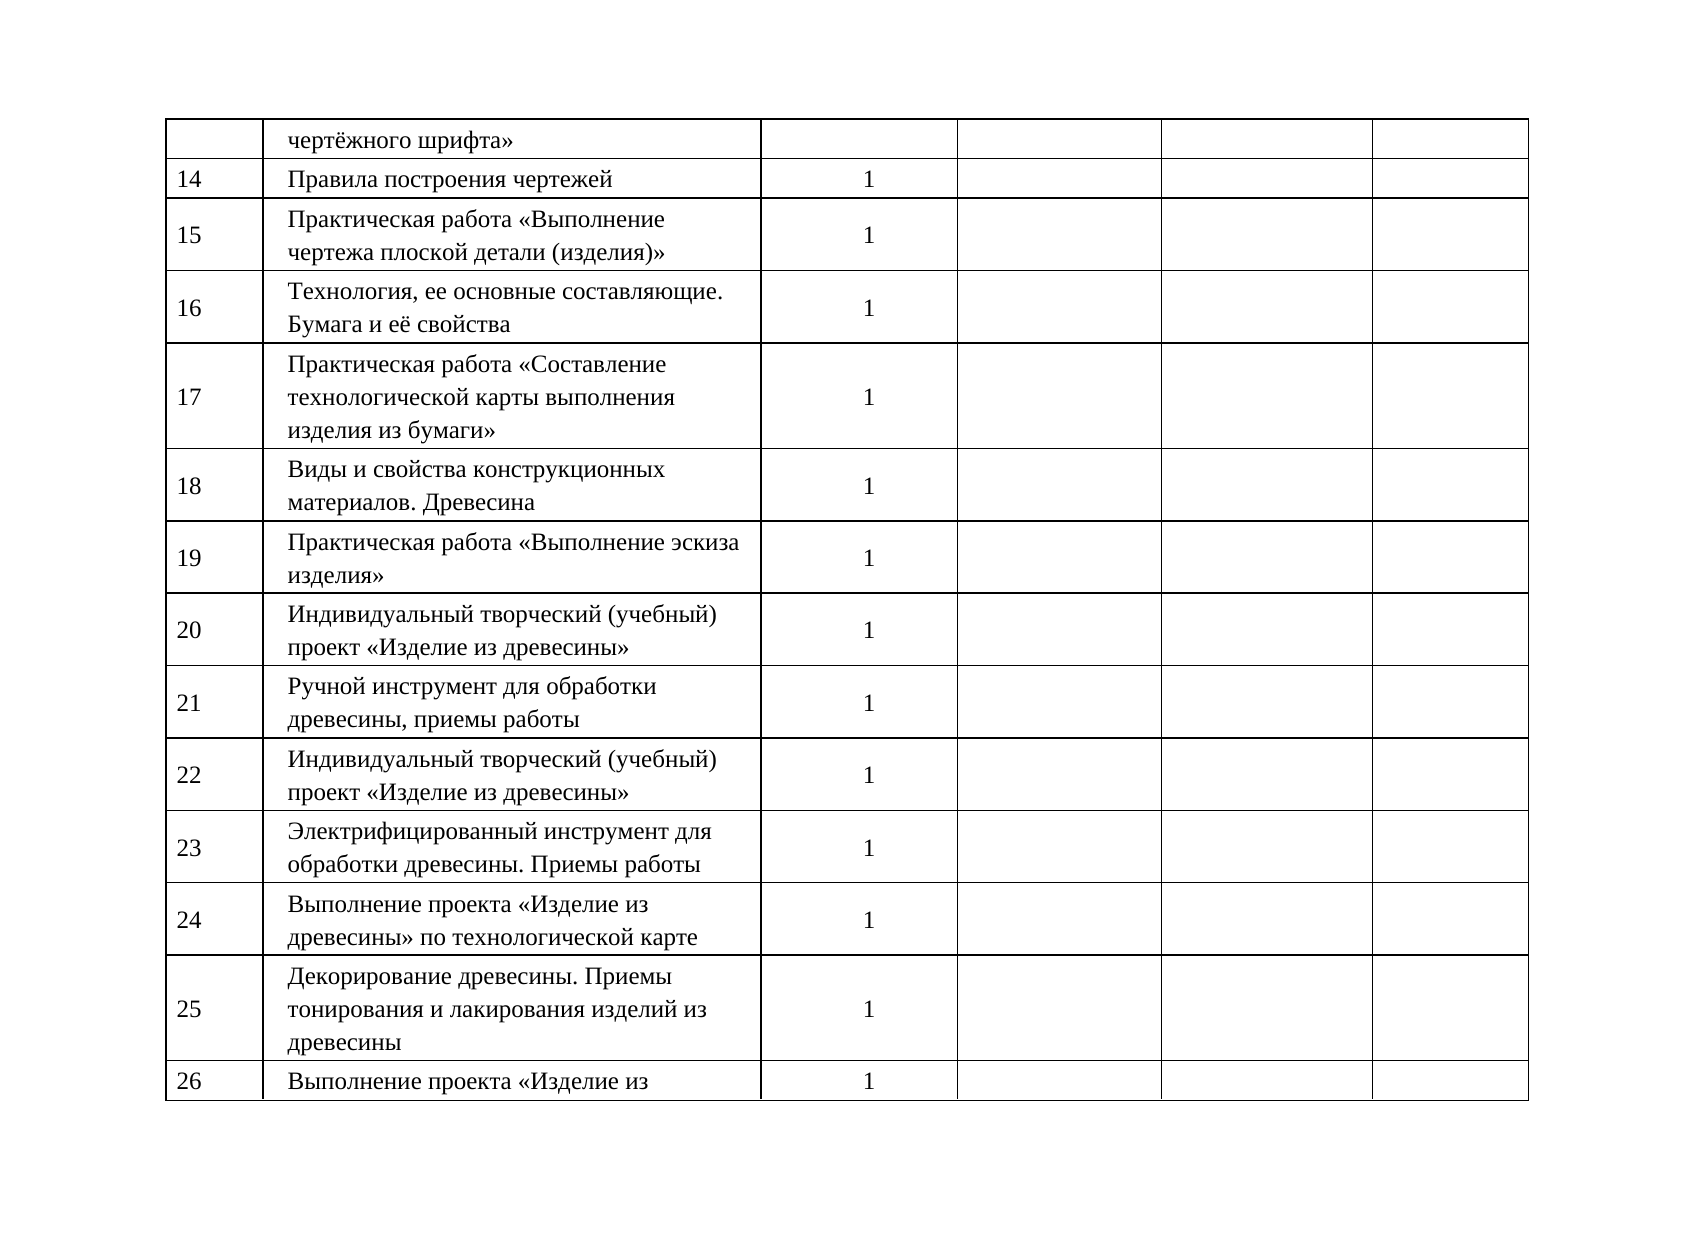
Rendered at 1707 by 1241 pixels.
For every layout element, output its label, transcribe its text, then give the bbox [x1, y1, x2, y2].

table_cell 1 [762, 1061, 957, 1099]
table_cell [958, 271, 1161, 342]
table_cell [1373, 120, 1528, 157]
table_cell 18 [167, 449, 262, 520]
table_cell [1373, 594, 1528, 665]
table_cell 24 [167, 883, 262, 954]
table_cell [1162, 344, 1372, 447]
table_cell [1373, 811, 1528, 882]
table_cell [1373, 344, 1528, 447]
table_cell [958, 666, 1161, 737]
table_cell 1 [762, 159, 957, 197]
table_cell 1 [762, 883, 957, 954]
table_cell [1162, 449, 1372, 520]
table_cell 14 [167, 159, 262, 197]
table_cell [958, 811, 1161, 882]
table_cell 17 [167, 344, 262, 447]
table_cell [958, 883, 1161, 954]
table_cell 20 [167, 594, 262, 665]
table_cell [1373, 666, 1528, 737]
table_cell 16 [167, 271, 262, 342]
table_cell Практическая работа «Выполнение эскиза изделия» [264, 522, 760, 592]
table_cell 15 [167, 199, 262, 270]
table_cell [958, 594, 1161, 665]
table_cell [958, 159, 1161, 197]
table_cell [1373, 883, 1528, 954]
table_cell Декорирование древесины. Приемы тонирования и лакирования изделий из древесины [264, 956, 760, 1060]
table_cell 1 [762, 522, 957, 592]
table_cell 1 [762, 120, 957, 157]
table_cell [1373, 199, 1528, 270]
table_cell [958, 739, 1161, 809]
table_cell 1 [762, 594, 957, 665]
table_cell 26 [167, 1061, 262, 1099]
table_cell Индивидуальный творческий (учебный) проект «Изделие из древесины» [264, 594, 760, 665]
table_cell 21 [167, 666, 262, 737]
table_cell 1 [762, 811, 957, 882]
table_cell [1373, 956, 1528, 1060]
table_cell [1162, 739, 1372, 809]
table_cell [1373, 1061, 1528, 1099]
table_cell Технология, ее основные составляющие. Бумага и её свойства [264, 271, 760, 342]
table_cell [264, 1061, 760, 1099]
table_cell Индивидуальный творческий (учебный) проект «Изделие из древесины» [264, 739, 760, 809]
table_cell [264, 883, 760, 954]
table_cell 1 [762, 666, 957, 737]
table_cell [1373, 159, 1528, 197]
table_cell [1162, 811, 1372, 882]
table_cell 1 [762, 956, 957, 1060]
table_cell [1162, 883, 1372, 954]
table_cell 25 [167, 956, 262, 1060]
table_cell 1 [762, 271, 957, 342]
table_cell 1 [762, 344, 957, 447]
table_cell [958, 199, 1161, 270]
table_cell [1162, 956, 1372, 1060]
table_cell [1373, 449, 1528, 520]
table_cell [958, 344, 1161, 447]
table_cell 13 [167, 120, 262, 157]
table_cell [958, 1061, 1161, 1099]
table_cell Практическая работа «Составление технологической карты выполнения изделия из бумаги» [264, 344, 760, 447]
table_cell 22 [167, 739, 262, 809]
table_cell 1 [762, 199, 957, 270]
table_cell Правила построения чертежей [264, 159, 760, 197]
table_cell [958, 522, 1161, 592]
table_cell [1162, 522, 1372, 592]
table_cell [1162, 666, 1372, 737]
table_cell Электрифицированный инструмент для обработки древесины. Приемы работы [264, 811, 760, 882]
table_cell [1162, 594, 1372, 665]
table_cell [264, 120, 760, 157]
table_cell 23 [167, 811, 262, 882]
table_cell 19 [167, 522, 262, 592]
table_cell [1373, 522, 1528, 592]
table_cell [958, 956, 1161, 1060]
table_cell [1162, 199, 1372, 270]
table_cell [1162, 120, 1372, 157]
table_cell [1373, 271, 1528, 342]
table_cell [1162, 271, 1372, 342]
table_cell [1162, 159, 1372, 197]
table_cell [1373, 739, 1528, 809]
table_cell Практическая работа «Выполнение чертежа плоской детали (изделия)» [264, 199, 760, 270]
table_cell 1 [762, 739, 957, 809]
table_cell [1162, 1061, 1372, 1099]
table_cell [958, 120, 1161, 157]
table_cell Ручной инструмент для обработки древесины, приемы работы [264, 666, 760, 737]
table_cell Виды и свойства конструкционных материалов. Древесина [264, 449, 760, 520]
table_cell 1 [762, 449, 957, 520]
table_cell [958, 449, 1161, 520]
